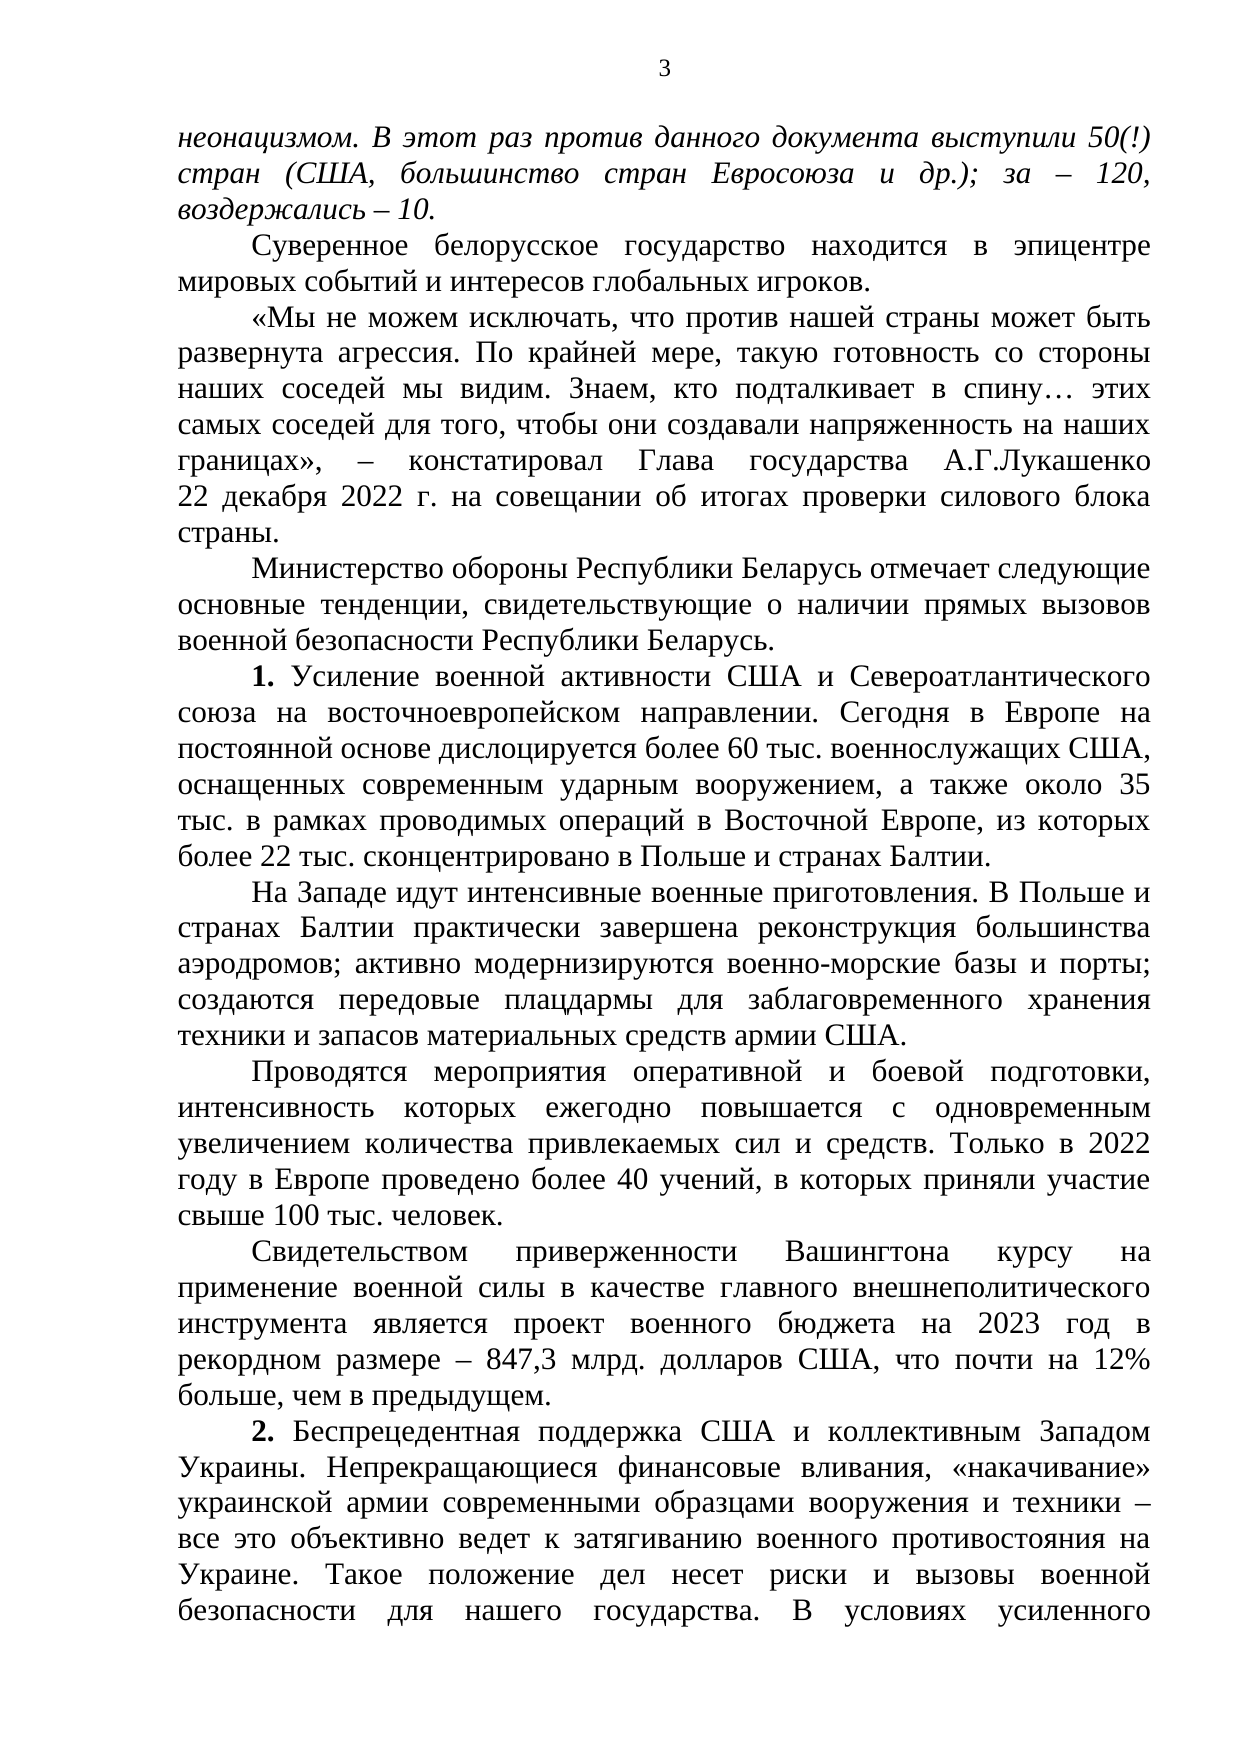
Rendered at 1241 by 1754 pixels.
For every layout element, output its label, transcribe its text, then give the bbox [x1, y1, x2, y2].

text «Мы не можем исключать, что против нашей страны может быть развернута агрессия. По крайней мере, такую готовность со стороны наших соседей мы видим. Знаем, кто подталкивает в спину… этих самых соседей для того, чтобы они создавали напряженность на наших границах», – констатировал Глава государства А.Г.Лукашенко 22 декабря 2022 г. на совещании об итогах проверки силового блока страны. [177, 298, 1152, 549]
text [177, 1412, 1152, 1627]
text Свидетельством приверженности Вашингтона курсу на применение военной силы в качестве главного внешнеполитического инструмента является проект военного бюджета на 2023 год в рекордном размере – 847,3 млрд. долларов США, что почти на 12% больше, чем в предыдущем. [177, 1232, 1152, 1412]
text На Западе идут интенсивные военные приготовления. В Польше и странах Балтии практически завершена реконструкция большинства аэродромов; активно модернизируются военно-морские базы и порты; создаются передовые плацдармы для заблаговременного хранения техники и запасов материальных средств армии США. [177, 873, 1152, 1052]
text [177, 118, 1152, 226]
text Министерство обороны Республики Беларусь отмечает следующие основные тенденции, свидетельствующие о наличии прямых вызовов военной безопасности Республики Беларусь. [177, 549, 1152, 657]
text 1. Усиление военной активности США и Североатлантического союза на восточноевропейском направлении. Сегодня в Европе на постоянной основе дислоцируется более 60 тыс. военнослужащих США, оснащенных современным ударным вооружением, а также около 35 тыс. в рамках проводимых операций в Восточной Европе, из которых более 22 тыс. сконцентрировано в Польше и странах Балтии. [177, 657, 1152, 873]
text Суверенное белорусское государство находится в эпицентре мировых событий и интересов глобальных игроков. [177, 226, 1152, 298]
text Проводятся мероприятия оперативной и боевой подготовки, интенсивность которых ежегодно повышается с одновременным увеличением количества привлекаемых сил и средств. Только в 2022 году в Европе проведено более 40 учений, в которых приняли участие свыше 100 тыс. человек. [177, 1052, 1152, 1232]
